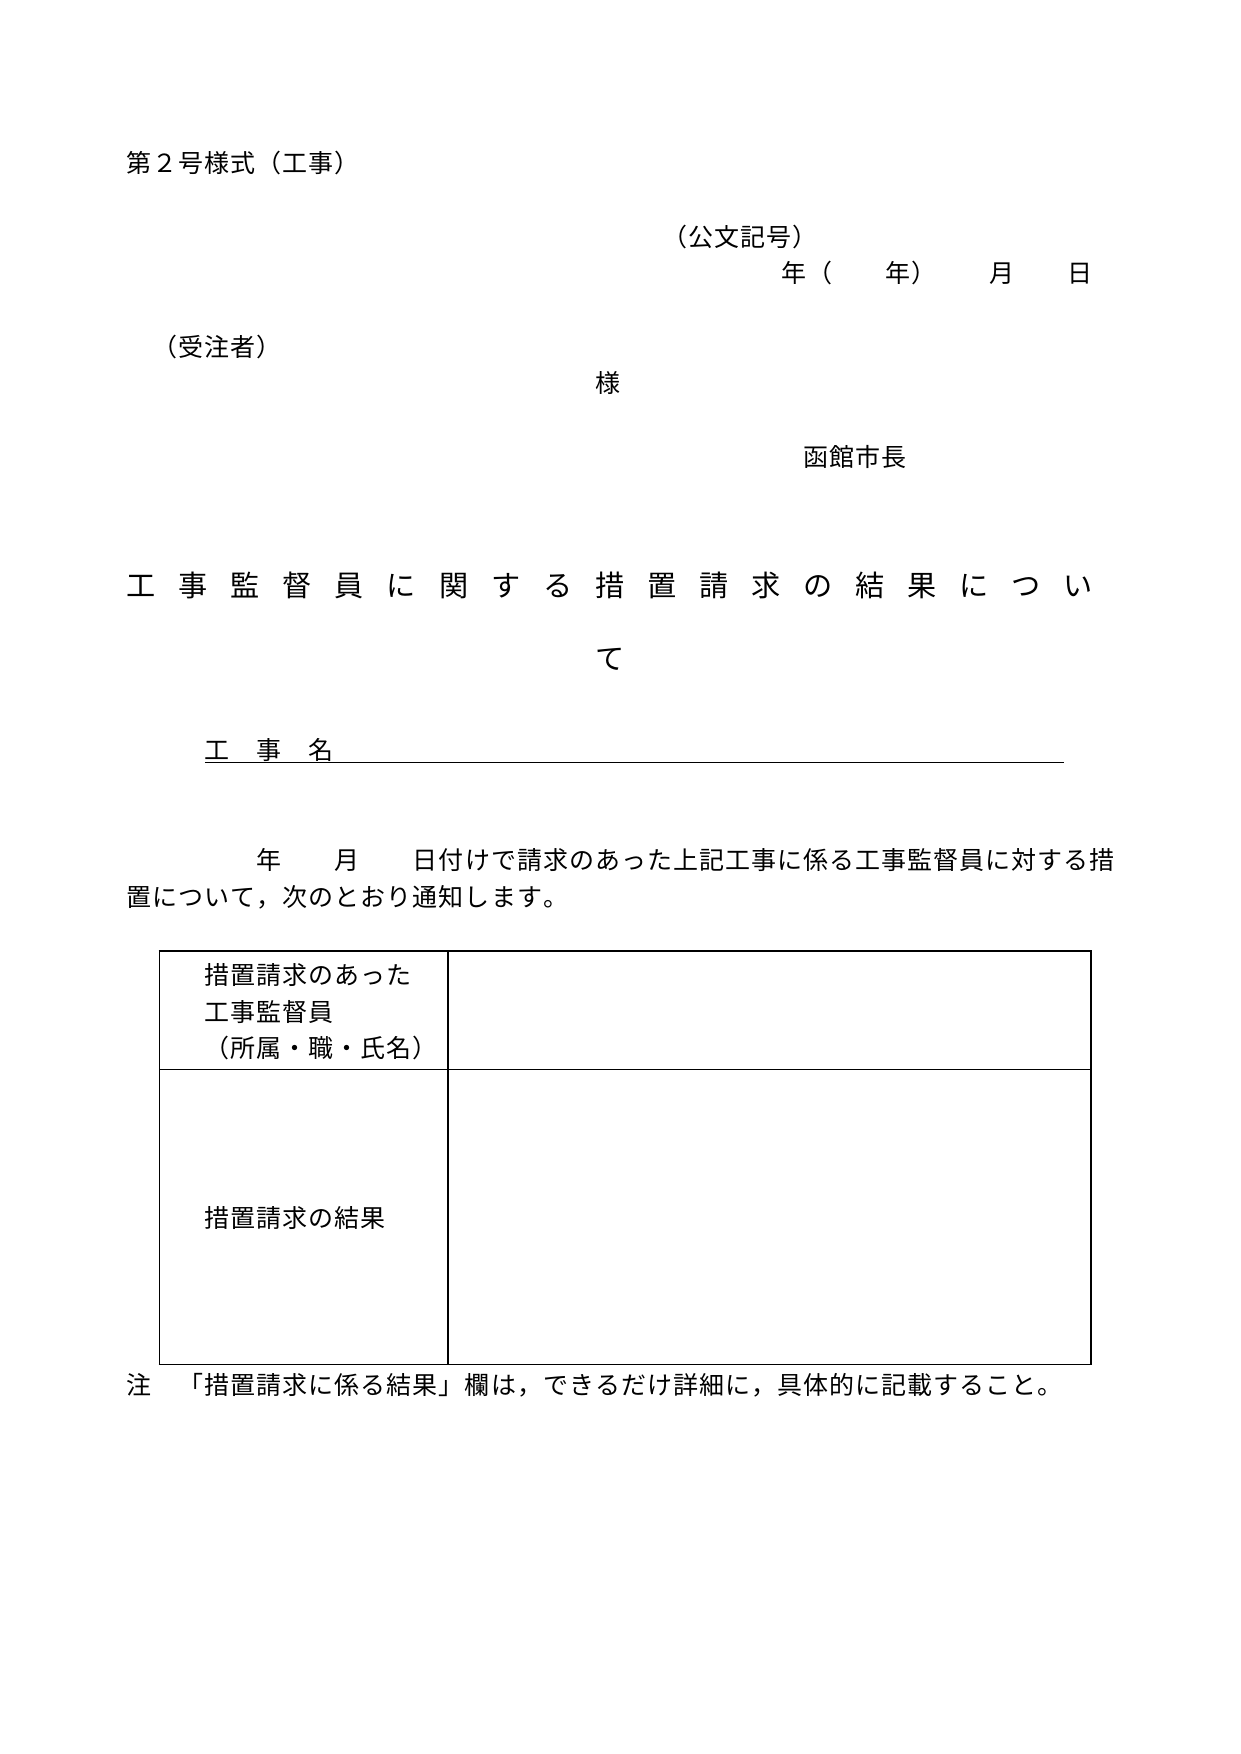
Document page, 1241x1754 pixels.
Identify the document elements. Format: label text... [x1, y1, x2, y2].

text 第２号様式（工事） [126, 144, 1116, 180]
table_cell 措置請求の結果 [160, 1070, 447, 1364]
table_cell [449, 1070, 1090, 1364]
table_header [449, 952, 1090, 1068]
text 年（ 年） 月 日 [126, 254, 1093, 290]
text 工 事 名 [195, 730, 1116, 767]
text 年 月 日付けで請求のあった上記工事に係る工事監督員に対する措置について，次のとおり通知します。 [126, 840, 1116, 914]
text 注 「措置請求に係る結果」欄は，できるだけ詳細に，具体的に記載すること。 [126, 1365, 1116, 1402]
text 様 [126, 364, 1116, 400]
text （公文記号） [126, 217, 818, 254]
text 工事監督員に関する措置請求の結果について [126, 547, 1116, 694]
text （受注者） [126, 327, 1116, 364]
text 函館市長 [791, 437, 1116, 474]
table_header 措置請求のあった 工事監督員 （所属・職・氏名） [160, 952, 447, 1068]
